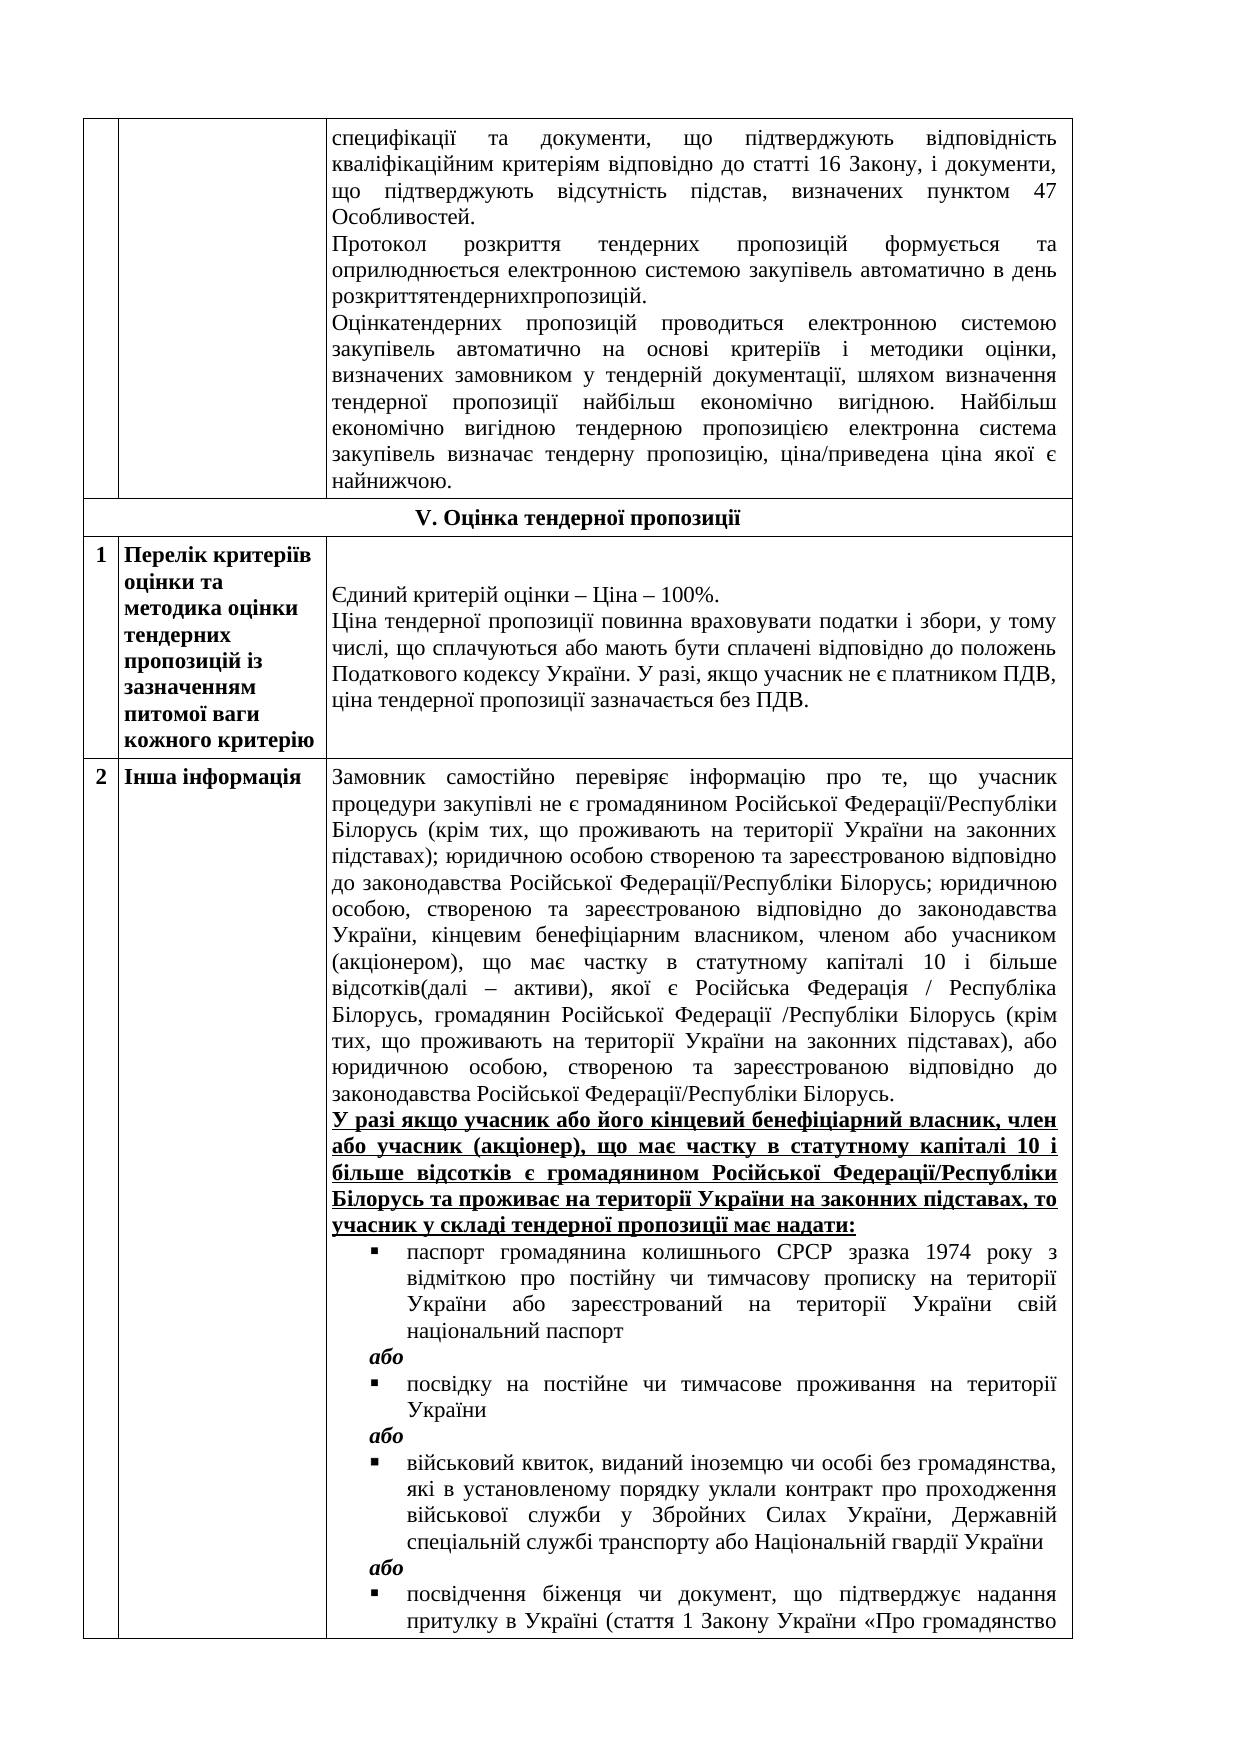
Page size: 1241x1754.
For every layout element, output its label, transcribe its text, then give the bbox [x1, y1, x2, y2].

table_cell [119, 119, 326, 498]
table_cell V. Оцінка тендерної пропозиції [84, 499, 1072, 536]
table_cell 1 [84, 537, 118, 757]
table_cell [327, 759, 1072, 1638]
table_cell Перелік критеріїв оцінки та методика оцінки тендерних пропозицій із зазначенням питомої ваги кожного критерію [119, 537, 326, 757]
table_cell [327, 119, 1072, 498]
table_cell 2 [84, 759, 118, 1638]
table_cell Єдиний критерій оцінки – Ціна – 100%. Ціна тендерної пропозиції повинна враховувати податки і збори, у тому числі, що сплачуються або мають бути сплачені відповідно до положень Податкового кодексу України. У разі, якщо учасник не є платником ПДВ, ціна тендерної пропозиції зазначається без ПДВ. [327, 537, 1072, 757]
table_cell 2 [84, 119, 118, 498]
table_cell Інша інформація [119, 759, 326, 1638]
